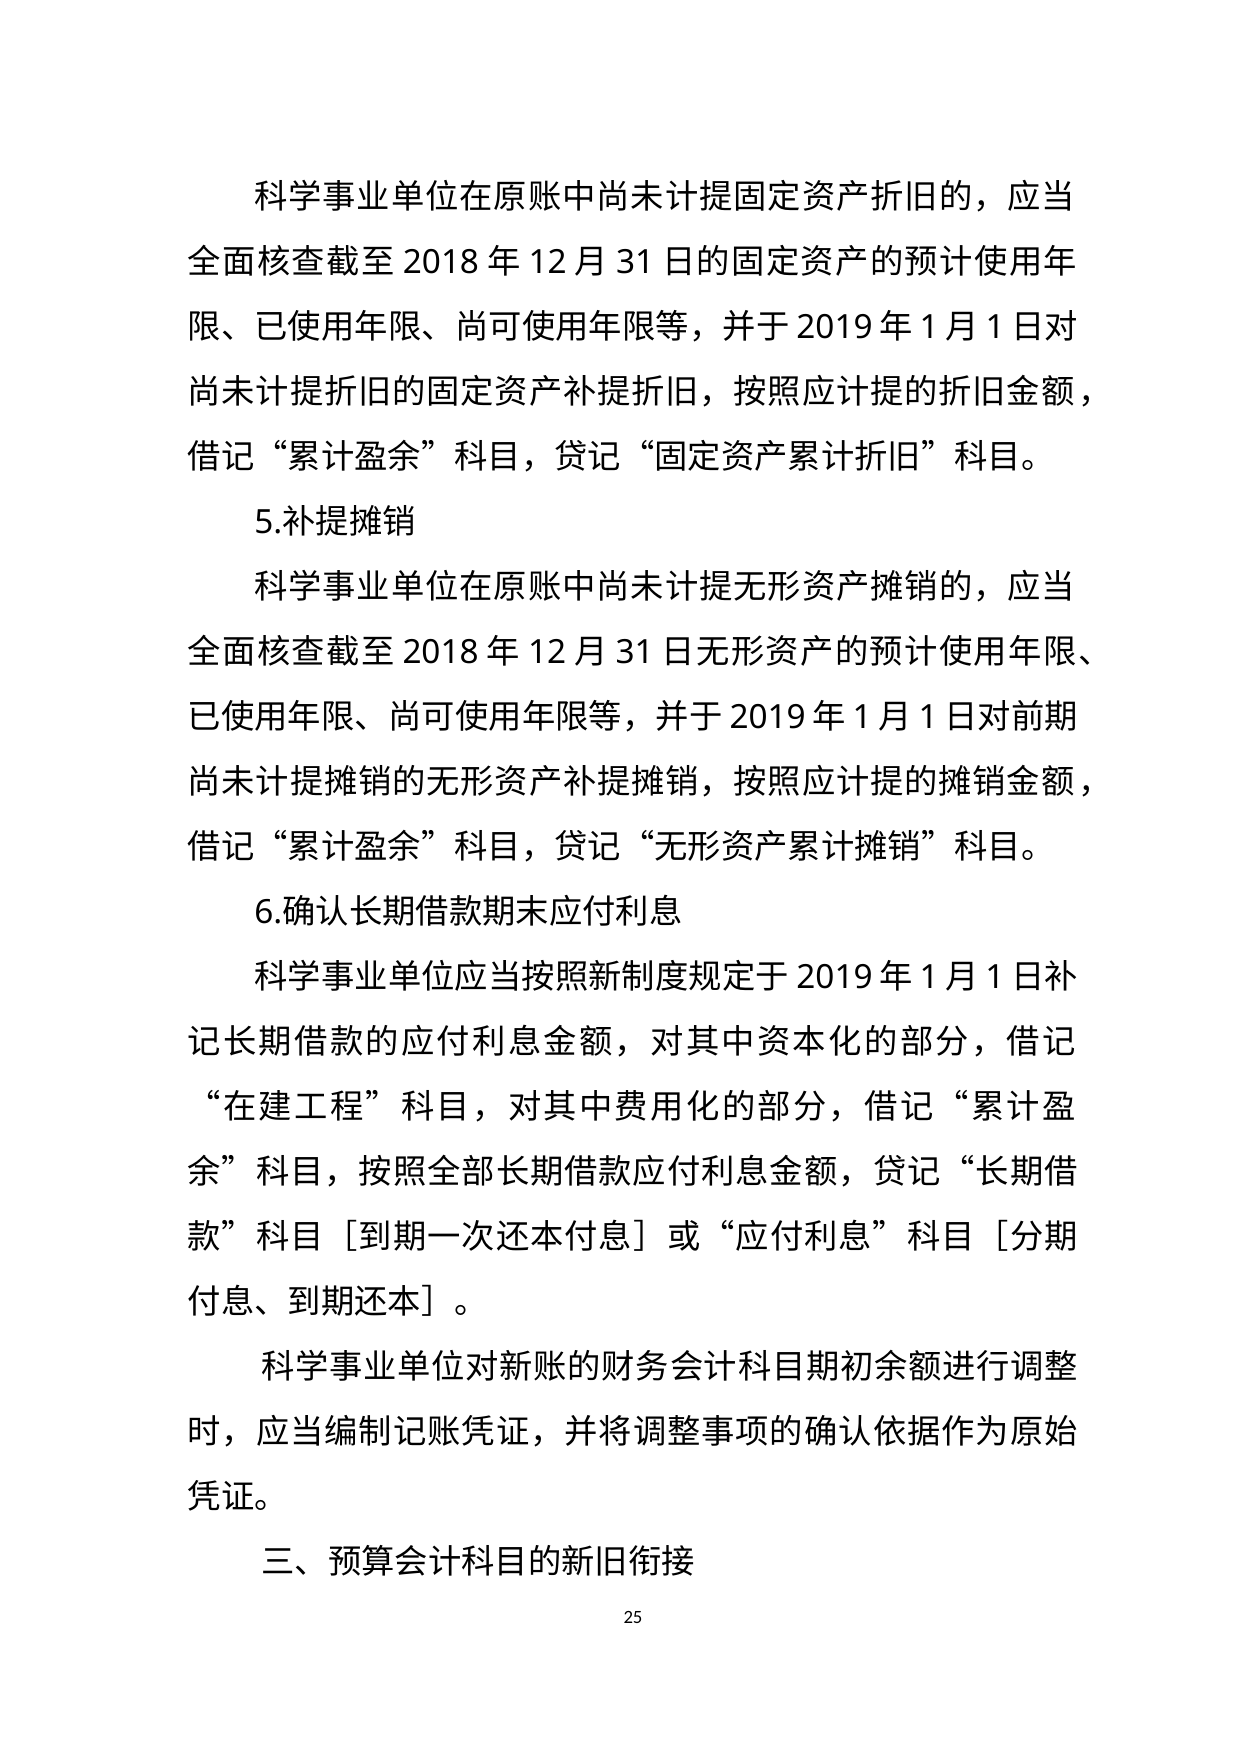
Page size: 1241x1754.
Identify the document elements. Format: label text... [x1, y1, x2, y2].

text 科学事业单位在原账中尚未计提固定资产折旧的，应当全面核查截至2018年12月31日的固定资产的预计使用年限、已使用年限、尚可使用年限等，并于2019年1月1日对尚未计提折旧的固定资产补提折旧，按照应计提的折旧金额，借记“累计盈余”科目，贷记“固定资产累计折旧”科目。 [187, 162, 1078, 487]
text 科学事业单位应当按照新制度规定于2019年1月1日补记长期借款的应付利息金额，对其中资本化的部分，借记“在建工程”科目，对其中费用化的部分，借记“累计盈余”科目，按照全部长期借款应付利息金额，贷记“长期借款”科目［到期一次还本付息］或“应付利息”科目［分期付息、到期还本］。 [187, 942, 1078, 1332]
text 科学事业单位在原账中尚未计提无形资产摊销的，应当全面核查截至2018年12月31日无形资产的预计使用年限、已使用年限、尚可使用年限等，并于2019年1月1日对前期尚未计提摊销的无形资产补提摊销，按照应计提的摊销金额，借记“累计盈余”科目，贷记“无形资产累计摊销”科目。 [187, 552, 1078, 877]
text 5.补提摊销 [187, 487, 1078, 552]
text 6.确认长期借款期末应付利息 [187, 877, 1078, 942]
text 三、预算会计科目的新旧衔接 [187, 1527, 1078, 1592]
text 科学事业单位对新账的财务会计科目期初余额进行调整时，应当编制记账凭证，并将调整事项的确认依据作为原始凭证。 [187, 1332, 1078, 1527]
